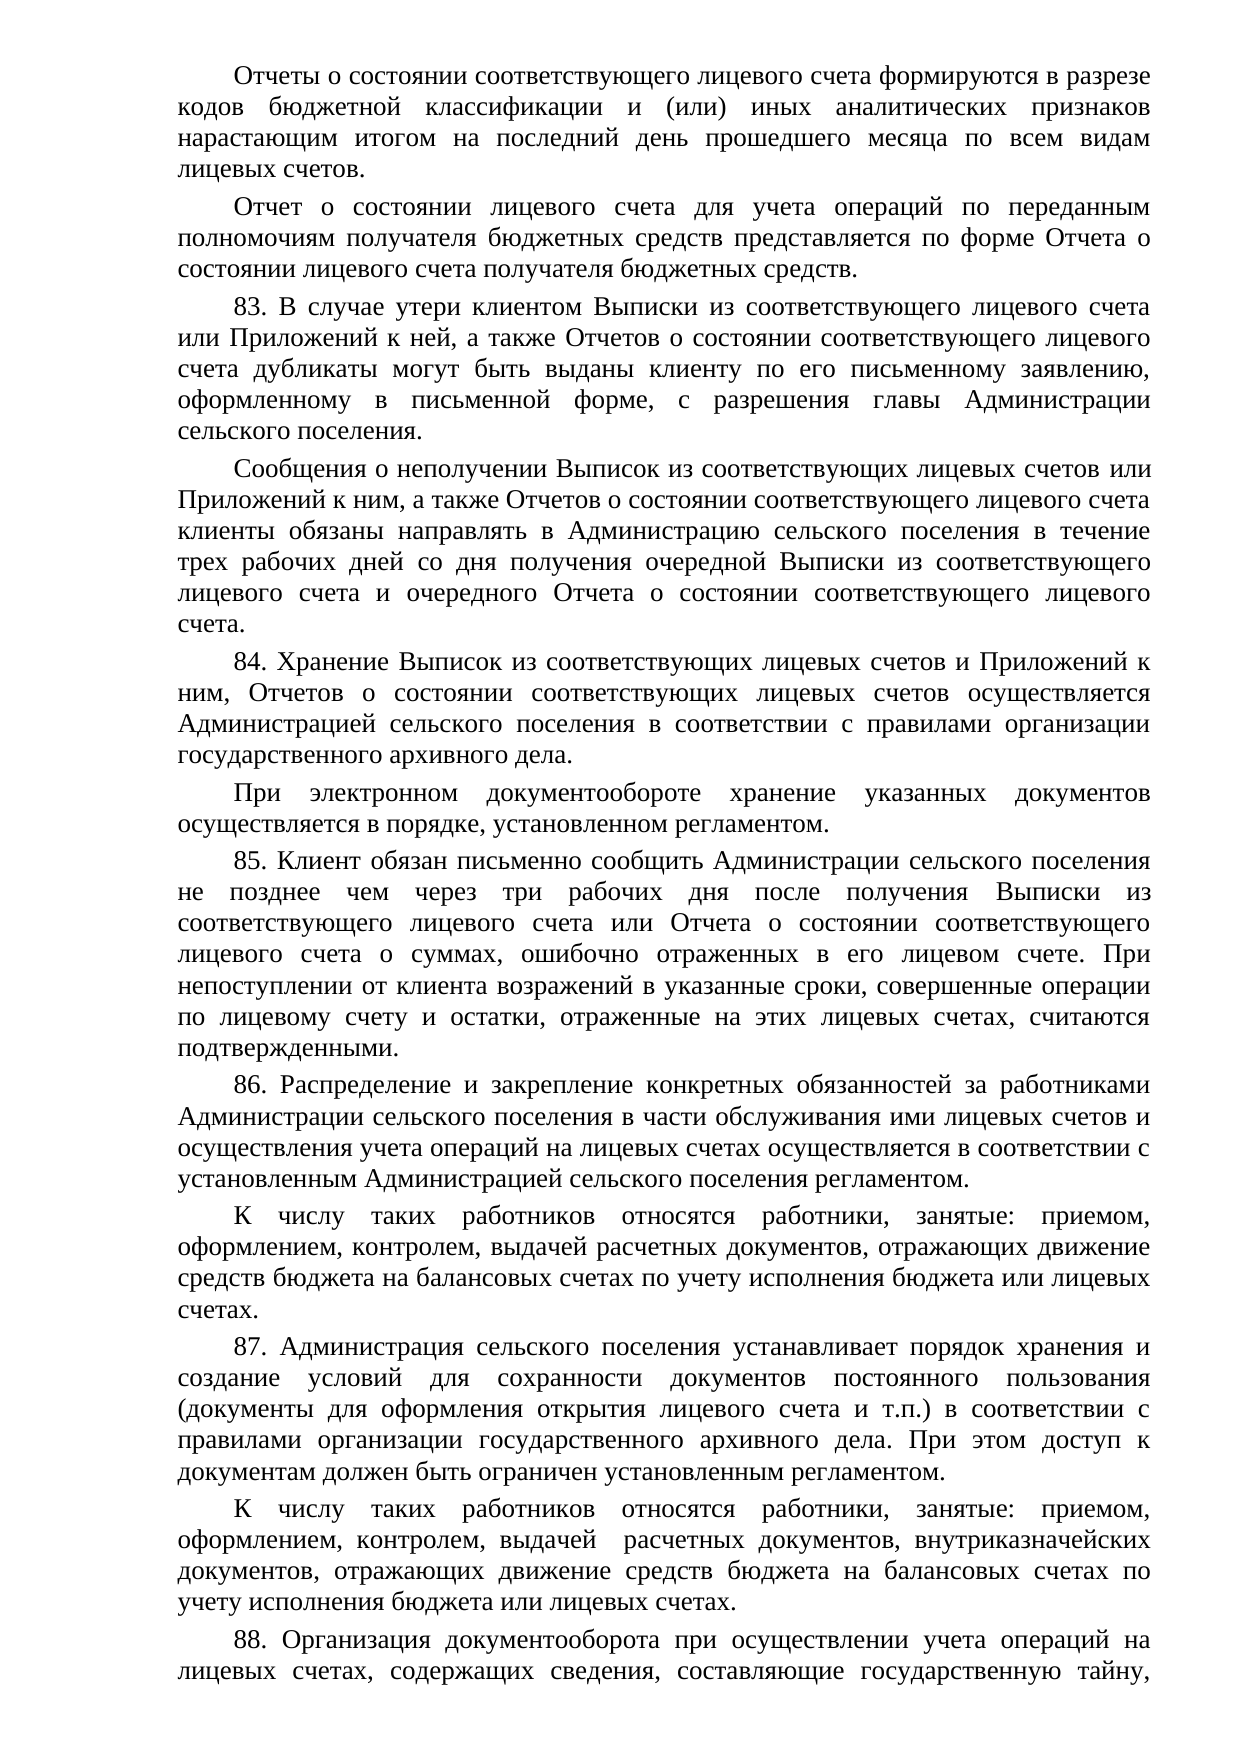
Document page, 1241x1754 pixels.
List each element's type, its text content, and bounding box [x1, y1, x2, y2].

text 85. Клиент обязан письменно сообщить Администрации сельского поселения не позднее чем через три рабочих дня после получения Выписки из соответствующего лицевого счета или Отчета о состоянии соответствующего лицевого счета о суммах, ошибочно отраженных в его лицевом счете. При непоступлении от клиента возражений в указанные сроки, совершенные операции по лицевому счету и остатки, отраженные на этих лицевых счетах, считаются подтвержденными. [177, 844, 1152, 1062]
text При электронном документообороте хранение указанных документов осуществляется в порядке, установленном регламентом. [177, 776, 1152, 838]
text К числу таких работников относятся работники, занятые: приемом, оформлением, контролем, выдачей расчетных документов, отражающих движение средств бюджета на балансовых счетах по учету исполнения бюджета или лицевых счетах. [177, 1199, 1152, 1324]
text Отчеты о состоянии соответствующего лицевого счета формируются в разрезе кодов бюджетной классификации и (или) иных аналитических признаков нарастающим итогом на последний день прошедшего месяца по всем видам лицевых счетов. [177, 59, 1152, 184]
text 87. Администрация сельского поселения устанавливает порядок хранения и создание условий для сохранности документов постоянного пользования (документы для оформления открытия лицевого счета и т.п.) в соответствии с правилами организации государственного архивного дела. При этом доступ к документам должен быть ограничен установленным регламентом. [177, 1330, 1152, 1486]
text Отчет о состоянии лицевого счета для учета операций по переданным полномочиям получателя бюджетных средств представляется по форме Отчета о состоянии лицевого счета получателя бюджетных средств. [177, 190, 1152, 283]
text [177, 1623, 1152, 1685]
text К числу таких работников относятся работники, занятые: приемом, оформлением, контролем, выдачей расчетных документов, внутриказначейских документов, отражающих движение средств бюджета на балансовых счетах по учету исполнения бюджета или лицевых счетах. [177, 1492, 1152, 1617]
text 83. В случае утери клиентом Выписки из соответствующего лицевого счета или Приложений к ней, а также Отчетов о состоянии соответствующего лицевого счета дубликаты могут быть выданы клиенту по его письменному заявлению, оформленному в письменной форме, с разрешения главы Администрации сельского поселения. [177, 290, 1152, 445]
text 84. Хранение Выписок из соответствующих лицевых счетов и Приложений к ним, Отчетов о состоянии соответствующих лицевых счетов осуществляется Администрацией сельского поселения в соответствии с правилами организации государственного архивного дела. [177, 645, 1152, 769]
text Сообщения о неполучении Выписок из соответствующих лицевых счетов или Приложений к ним, а также Отчетов о состоянии соответствующего лицевого счета клиенты обязаны направлять в Администрацию сельского поселения в течение трех рабочих дней со дня получения очередной Выписки из соответствующего лицевого счета и очередного Отчета о состоянии соответствующего лицевого счета. [177, 452, 1152, 638]
text 86. Распределение и закрепление конкретных обязанностей за работниками Администрации сельского поселения в части обслуживания ими лицевых счетов и осуществления учета операций на лицевых счетах осуществляется в соответствии с установленным Администрацией сельского поселения регламентом. [177, 1068, 1152, 1193]
